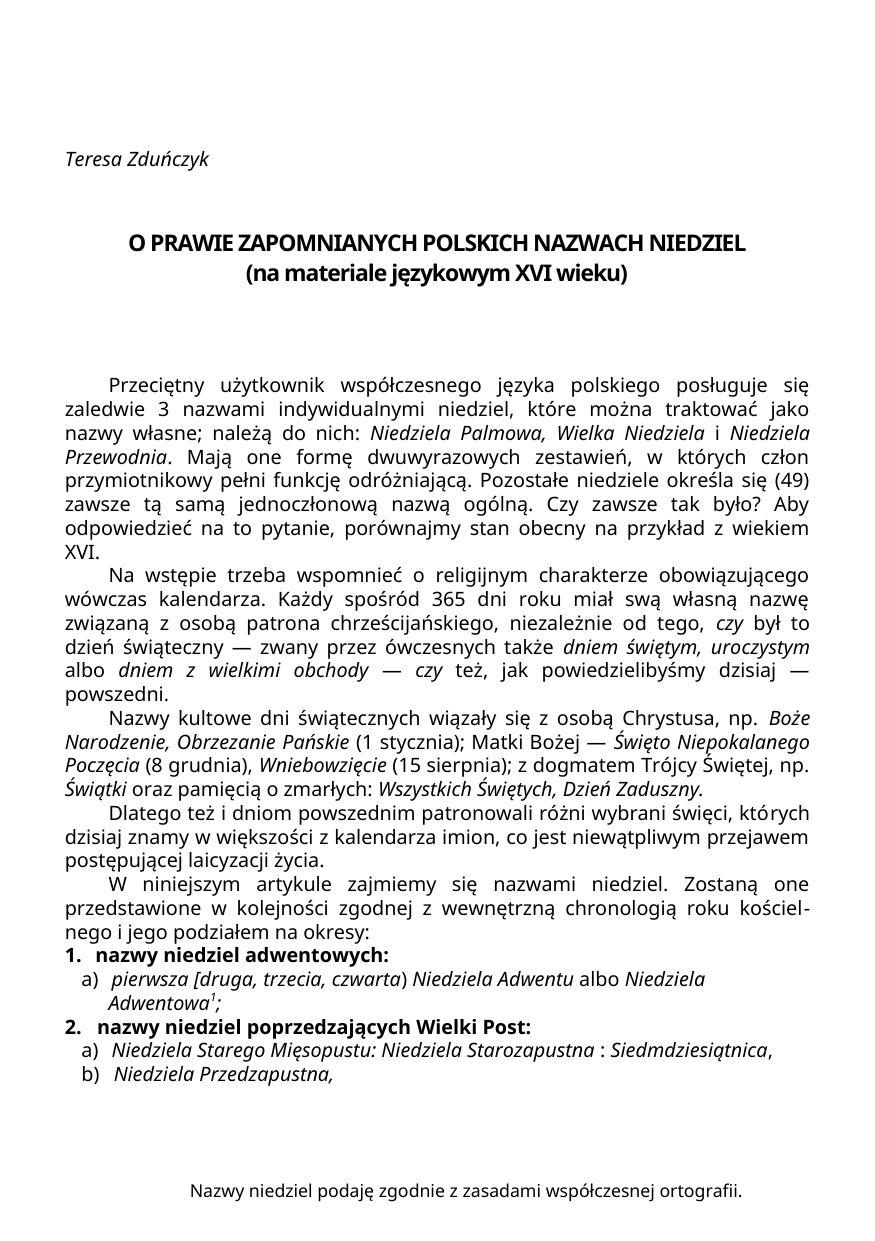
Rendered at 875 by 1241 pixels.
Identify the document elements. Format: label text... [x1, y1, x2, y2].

text Adwentowa1; [64, 991, 810, 1015]
text Nazwy niedziel podaję zgodnie z zasadami współczesnej ortografii. [189, 1183, 743, 1201]
list nazwy niedziel poprzedzających Wielki Post: [64, 1015, 810, 1039]
text Przeciętny użytkownik współczesnego języka polskiego posługuje się zaledwie 3 nazwami indywidualnymi niedziel, które można traktować jako nazwy własne; należą do nich: Niedziela Palmowa, Wielka Niedziela i Niedziela Przewodnia. Mają one formę dwuwyrazowych zestawień, w których człon przymiotnikowy pełni funkcję odróżniającą. Pozostałe niedziele określa się (49) zawsze tą samą jednoczłonową nazwą ogólną. Czy zawsze tak było? Aby odpowiedzieć na to pytanie, porównajmy stan obecny na przykład z wiekiem XVI. [64, 374, 810, 564]
text Teresa Zduńczyk [64, 151, 209, 170]
list nazwy niedziel adwentowych: [64, 944, 810, 968]
text Na wstępie trzeba wspomnieć o religijnym charakterze obowiązującego wówczas kalendarza. Każdy spośród 365 dni roku miał swą własną nazwę związaną z osobą patrona chrześcijańskiego, niezależnie od tego, czy był to dzień świąteczny — zwany przez ówczesnych także dniem świętym, uroczystym albo dniem z wielkimi obchody — czy też, jak powiedzielibyśmy dzisiaj — powszedni. [64, 564, 810, 706]
text W niniejszym artykule zajmiemy się nazwami niedziel. Zostaną one przedstawione w kolejności zgodnej z wewnętrzną chronologią roku kościelnego i jego podziałem na okresy: [64, 873, 810, 944]
text Nazwy kultowe dni świątecznych wiązały się z osobą Chrystusa, np. Boże Narodzenie, Obrzezanie Pańskie (1 stycznia); Matki Bożej — Święto Niepokalanego Poczęcia (8 grudnia), Wniebowzięcie (15 sierpnia); z dogmatem Trójcy Świętej, np. Świątki oraz pamięcią o zmarłych: Wszystkich Świętych, Dzień Zaduszny. [64, 706, 810, 801]
text Dlatego też i dniom powszednim patronowali różni wybrani święci, których dzisiaj znamy w większości z kalendarza imion, co jest niewątpliwym przejawem postępującej laicyzacji życia. [64, 801, 810, 873]
list Niedziela Przedzapustna, [81, 1063, 810, 1086]
text O PRAWIE ZAPOMNIANYCH POLSKICH NAZWACH NIEDZIEL (na materiale językowym XVI wieku) [64, 228, 810, 287]
list Niedziela Starego Mięsopustu: Niedziela Starozapustna : Siedmdziesiątnica, [81, 1039, 810, 1063]
list pierwsza [druga, trzecia, czwarta) Niedziela Adwentu albo Niedziela [81, 968, 810, 991]
